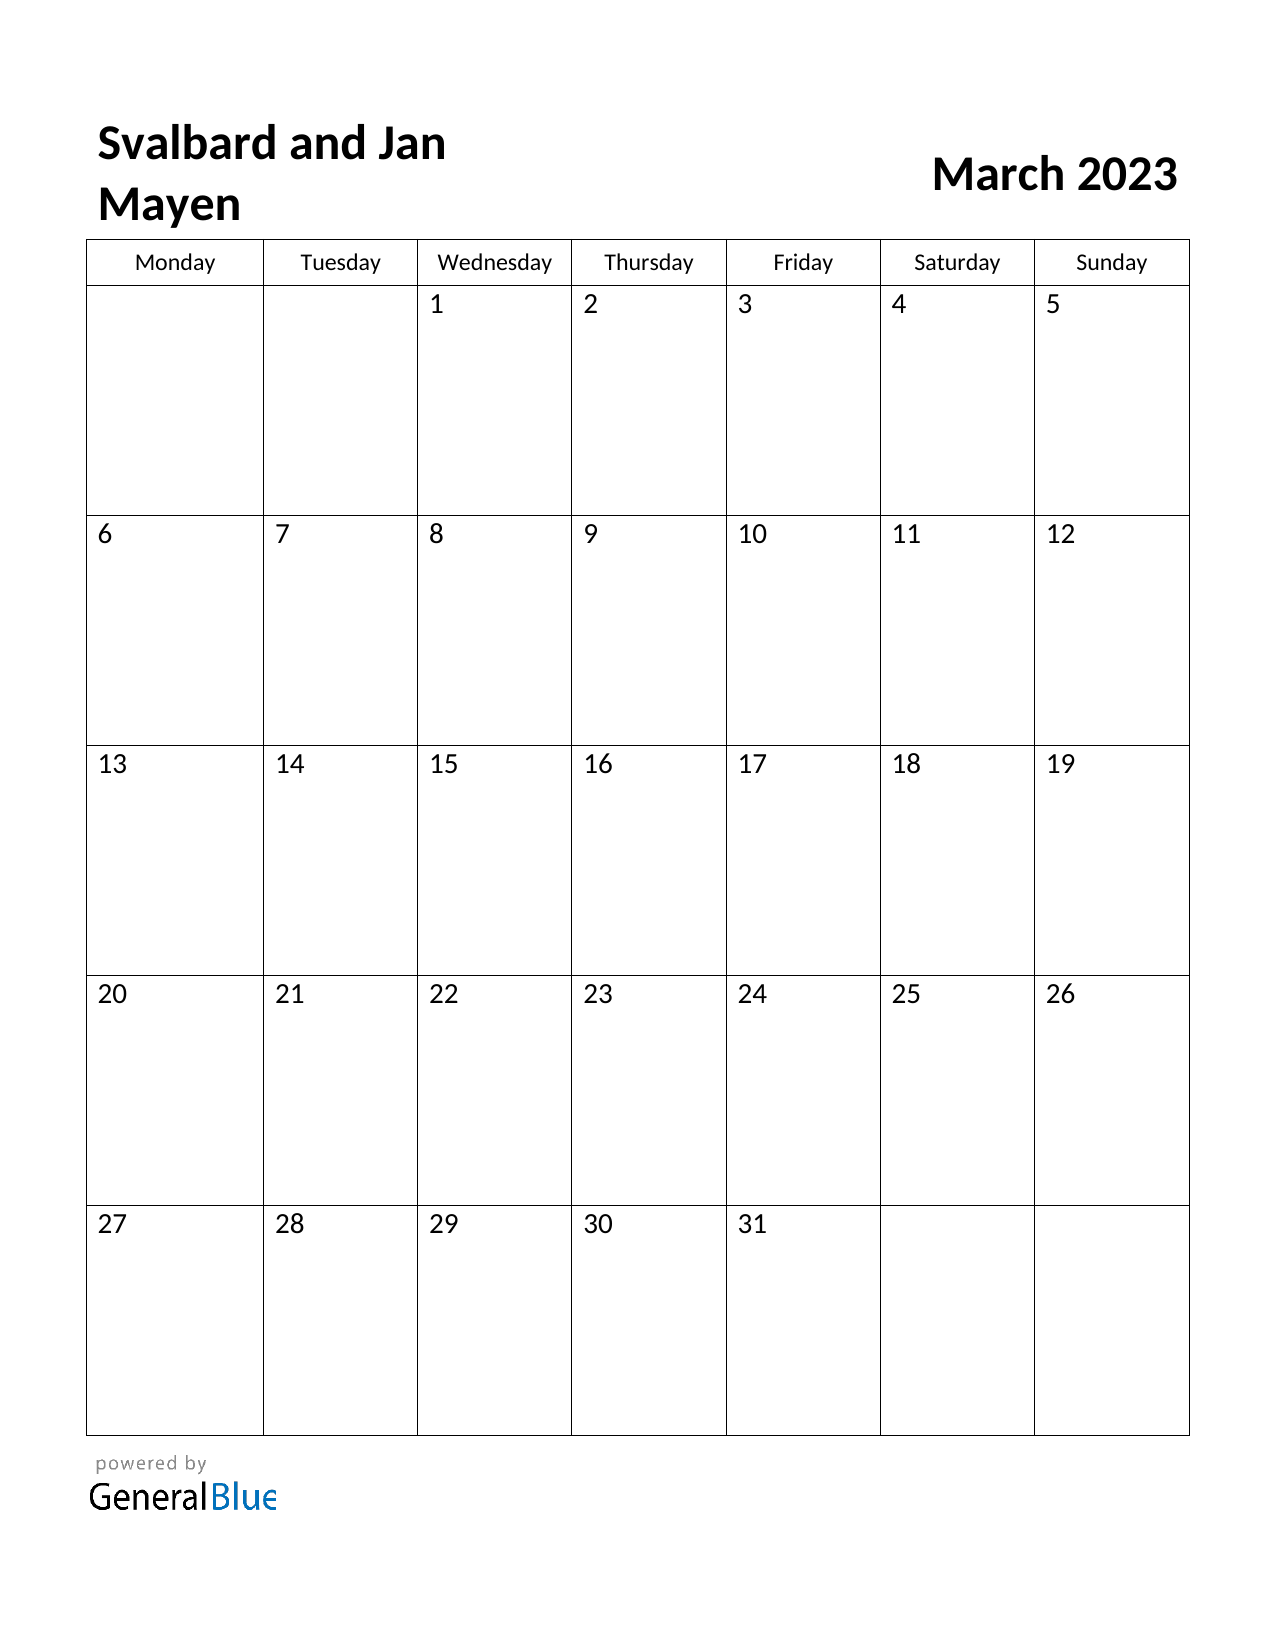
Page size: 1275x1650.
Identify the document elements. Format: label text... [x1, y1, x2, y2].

table_cell Sunday [1035, 240, 1189, 284]
table_cell 12 [1035, 516, 1189, 548]
table_cell [264, 286, 417, 318]
table_cell Wednesday [418, 240, 571, 284]
table_cell [1035, 318, 1189, 514]
table_cell [264, 1238, 417, 1434]
table_cell [87, 548, 263, 744]
table_cell [264, 1008, 417, 1204]
table_cell [1035, 1238, 1189, 1434]
table_cell [881, 778, 1034, 974]
table_cell 25 [881, 976, 1034, 1008]
table_cell [881, 1206, 1034, 1238]
table_cell [418, 548, 571, 744]
table_cell [572, 548, 726, 744]
table_cell [881, 1238, 1034, 1434]
table_cell [572, 1008, 726, 1204]
table_cell 17 [727, 746, 880, 778]
table_cell 22 [418, 976, 571, 1008]
table_cell [1035, 1008, 1189, 1204]
table_cell 29 [418, 1206, 571, 1238]
table_cell [1035, 778, 1189, 974]
table_cell 5 [1035, 286, 1189, 318]
table_cell 3 [727, 286, 880, 318]
table_cell [87, 1238, 263, 1434]
table_cell [881, 1008, 1034, 1204]
table_cell 26 [1035, 976, 1189, 1008]
table_cell 13 [87, 746, 263, 778]
table_cell 11 [881, 516, 1034, 548]
table_cell [264, 548, 417, 744]
table_cell 7 [264, 516, 417, 548]
table_header March 2023 [572, 105, 1189, 239]
table_cell 20 [87, 976, 263, 1008]
picture [88, 1452, 276, 1515]
table_cell 16 [572, 746, 726, 778]
table_cell [87, 1008, 263, 1204]
table_cell [572, 318, 726, 514]
table_cell [87, 318, 263, 514]
table_cell [264, 778, 417, 974]
table_cell 10 [727, 516, 880, 548]
table_cell [727, 778, 880, 974]
table_cell [1035, 548, 1189, 744]
table_cell 1 [418, 286, 571, 318]
table_cell 18 [881, 746, 1034, 778]
table_cell 28 [264, 1206, 417, 1238]
table_cell Monday [87, 240, 263, 284]
table_cell 21 [264, 976, 417, 1008]
table_cell [727, 1008, 880, 1204]
table_cell 23 [572, 976, 726, 1008]
table_cell [418, 318, 571, 514]
table_cell [418, 1008, 571, 1204]
table_cell [727, 548, 880, 744]
table_cell Saturday [881, 240, 1034, 284]
table_cell [881, 318, 1034, 514]
table_cell 9 [572, 516, 726, 548]
table_cell [264, 318, 417, 514]
table_cell [86, 1436, 1189, 1534]
table_cell 19 [1035, 746, 1189, 778]
table_cell 8 [418, 516, 571, 548]
table_cell 6 [87, 516, 263, 548]
table_cell 4 [881, 286, 1034, 318]
table_cell [418, 1238, 571, 1434]
table_cell [572, 778, 726, 974]
table_cell [1035, 1206, 1189, 1238]
table_cell [727, 318, 880, 514]
table_cell Tuesday [264, 240, 417, 284]
table_cell [418, 778, 571, 974]
table_cell 2 [572, 286, 726, 318]
table_cell 30 [572, 1206, 726, 1238]
table_cell [572, 1238, 726, 1434]
table_cell [881, 548, 1034, 744]
table_cell Friday [727, 240, 880, 284]
table_header Svalbard and Jan Mayen [86, 105, 572, 239]
table_cell 27 [87, 1206, 263, 1238]
table_cell Thursday [572, 240, 726, 284]
table_cell [87, 778, 263, 974]
table_cell [727, 1238, 880, 1434]
table_cell 31 [727, 1206, 880, 1238]
table_cell [87, 286, 263, 318]
table_cell 14 [264, 746, 417, 778]
table_cell 24 [727, 976, 880, 1008]
table_cell 15 [418, 746, 571, 778]
